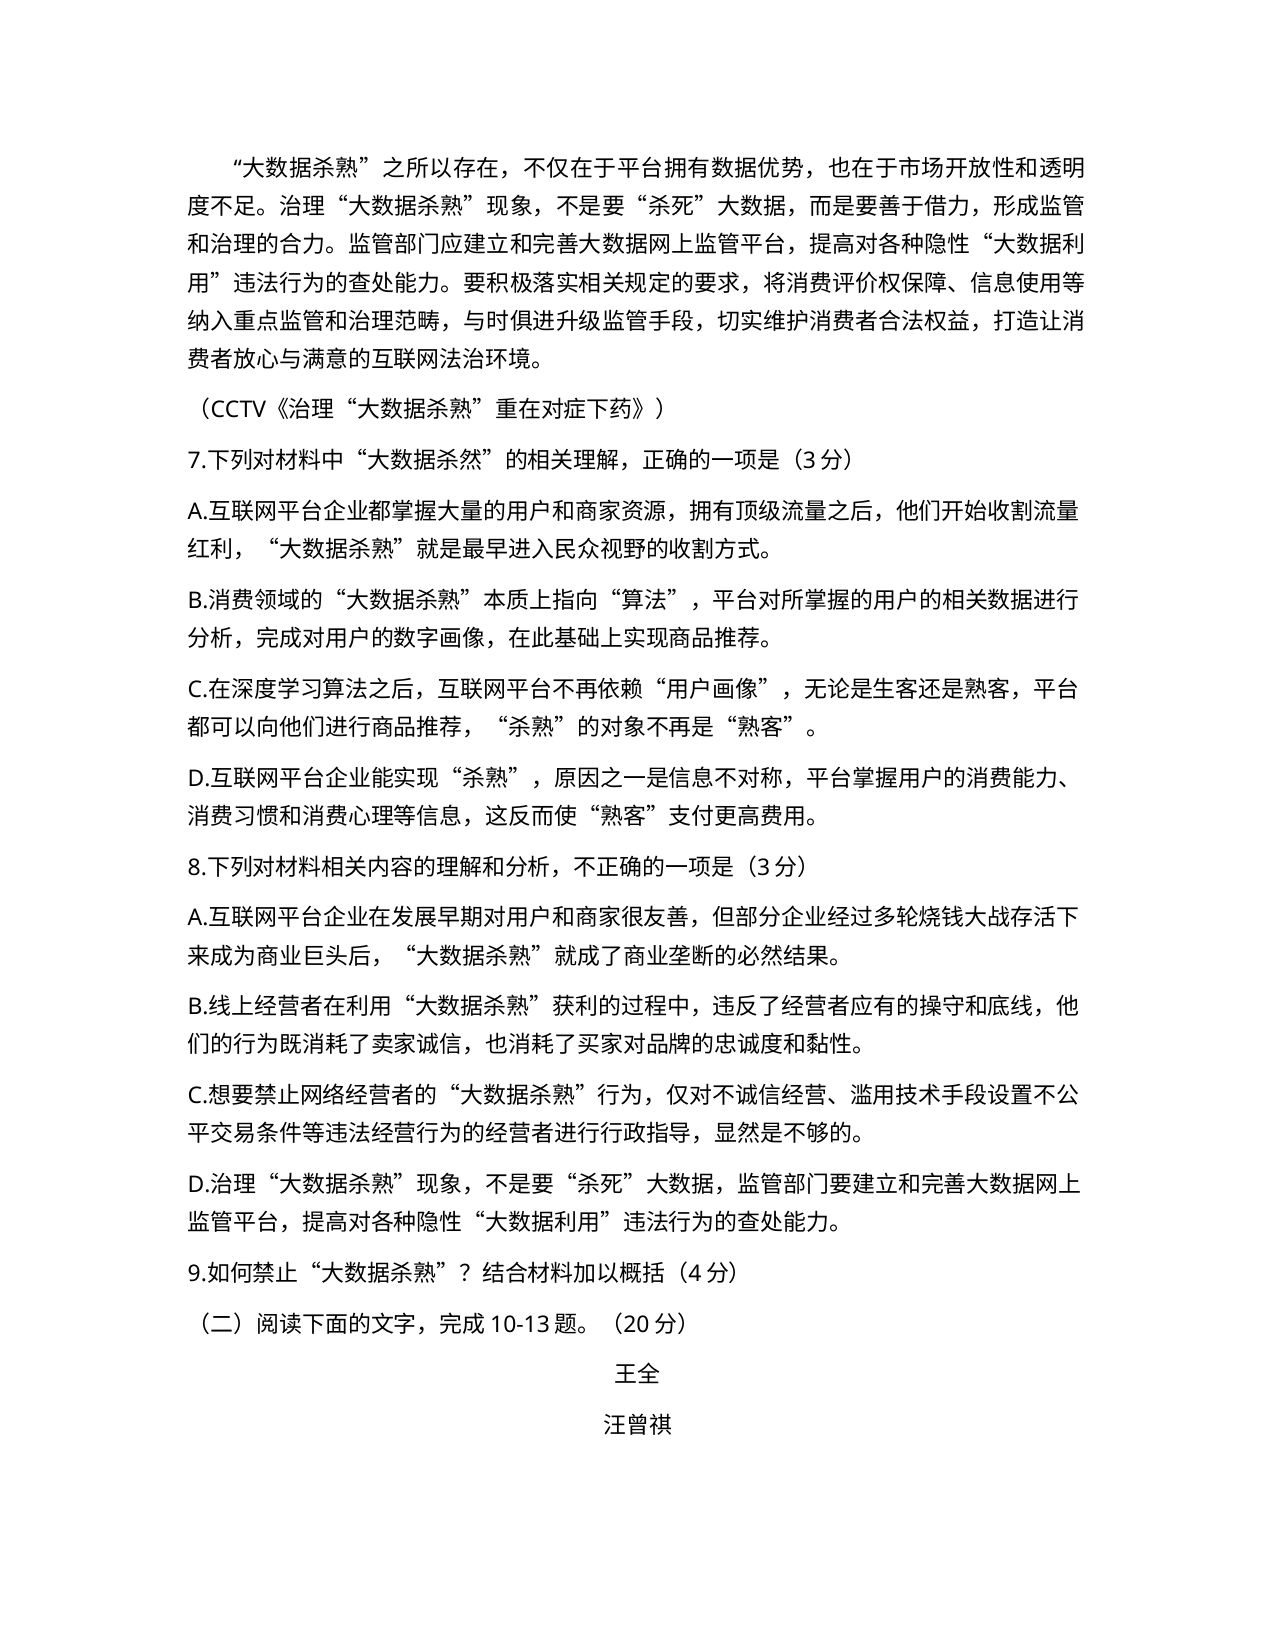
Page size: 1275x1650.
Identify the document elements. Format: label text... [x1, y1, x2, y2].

text C.想要禁止网络经营者的“大数据杀熟”行为，仅对不诚信经营、滥用技术手段设置不公平交易条件等违法经营行为的经营者进行行政指导，显然是不够的。 [187, 1077, 1087, 1148]
text 9.如何禁止“大数据杀熟”？结合材料加以概括（4分） [187, 1255, 1087, 1288]
text A.互联网平台企业都掌握大量的用户和商家资源，拥有顶级流量之后，他们开始收割流量红利，“大数据杀熟”就是最早进入民众视野的收割方式。 [187, 493, 1087, 564]
text 王全 [187, 1356, 1087, 1389]
text A.互联网平台企业在发展早期对用户和商家很友善，但部分企业经过多轮烧钱大战存活下来成为商业巨头后，“大数据杀熟”就成了商业垄断的必然结果。 [187, 899, 1087, 971]
text 8.下列对材料相关内容的理解和分析，不正确的一项是（3分） [187, 848, 1087, 882]
text （二）阅读下面的文字，完成10-13题。（20分） [187, 1306, 1087, 1339]
text D.互联网平台企业能实现“杀熟”，原因之一是信息不对称，平台掌握用户的消费能力、消费习惯和消费心理等信息，这反而使“熟客”支付更高费用。 [187, 759, 1087, 831]
text B.线上经营者在利用“大数据杀熟”获利的过程中，违反了经营者应有的操守和底线，他们的行为既消耗了卖家诚信，也消耗了买家对品牌的忠诚度和黏性。 [187, 988, 1087, 1059]
text 7.下列对材料中“大数据杀然”的相关理解，正确的一项是（3分） [187, 442, 1087, 476]
text D.治理“大数据杀熟”现象，不是要“杀死”大数据，监管部门要建立和完善大数据网上监管平台，提高对各种隐性“大数据利用”违法行为的查处能力。 [187, 1166, 1087, 1237]
text 汪曾祺 [187, 1407, 1087, 1440]
text “大数据杀熟”之所以存在，不仅在于平台拥有数据优势，也在于市场开放性和透明度不足。治理“大数据杀熟”现象，不是要“杀死”大数据，而是要善于借力，形成监管和治理的合力。监管部门应建立和完善大数据网上监管平台，提高对各种隐性“大数据利用”违法行为的查处能力。要积极落实相关规定的要求，将消费评价权保障、信息使用等纳入重点监管和治理范畴，与时俱进升级监管手段，切实维护消费者合法权益，打造让消费者放心与满意的互联网法治环境。 [187, 150, 1087, 374]
text B.消费领域的“大数据杀熟”本质上指向“算法”，平台对所掌握的用户的相关数据进行分析，完成对用户的数字画像，在此基础上实现商品推荐。 [187, 582, 1087, 653]
text （CCTV《治理“大数据杀熟”重在对症下药》） [187, 391, 1087, 425]
text C.在深度学习算法之后，互联网平台不再依赖“用户画像”，无论是生客还是熟客，平台都可以向他们进行商品推荐，“杀熟”的对象不再是“熟客”。 [187, 671, 1087, 742]
